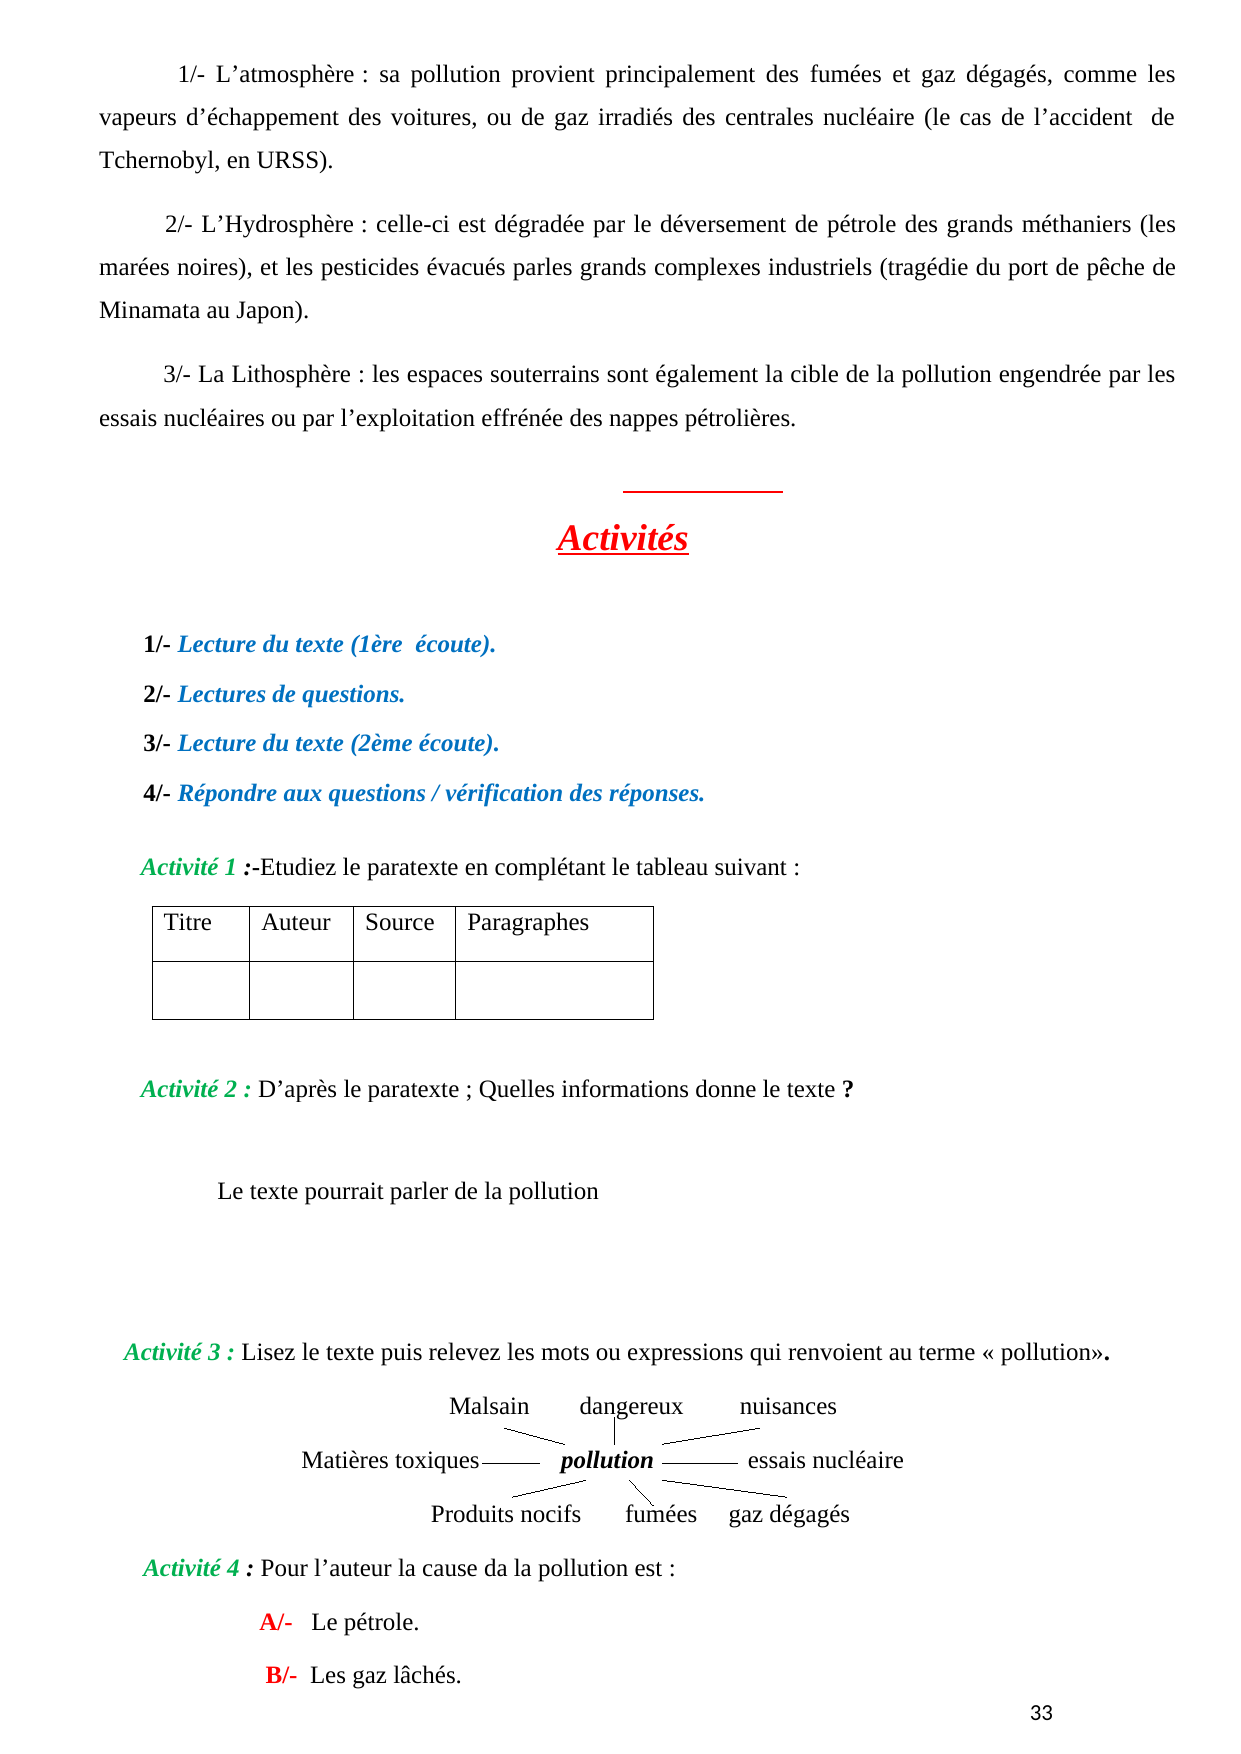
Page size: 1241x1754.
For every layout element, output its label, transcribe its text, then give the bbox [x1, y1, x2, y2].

text 1/- L’atmosphère : sa pollution provient principalement des fumées et gaz dégagés, comme les vapeurs d’échappement des voitures, ou de gaz irradiés des centrales nucléaire (le cas de l’accident de Tchernobyl, en URSS). [99, 59, 1177, 174]
table_cell [354, 962, 455, 1019]
text 2/- Lectures de questions. [143, 679, 1162, 707]
text 3/- Lecture du texte (2ème écoute). [143, 728, 1162, 757]
table_cell [456, 962, 653, 1019]
text Activité 1 :-Etudiez le paratexte en complétant le tableau suivant : [91, 852, 1207, 881]
text 1/- Lecture du texte (1ère écoute). [143, 629, 1162, 658]
table_cell [250, 962, 353, 1019]
text B/- Les gaz lâchés. [84, 1661, 1162, 1689]
table_header Auteur [250, 907, 353, 961]
text Matières toxiques pollution essais nucléaire [114, 1445, 1177, 1474]
text Activité 3 : Lisez le texte puis relevez les mots ou expressions qui renvoient au terme « pollution». [99, 1337, 1192, 1366]
text Activités [84, 516, 1162, 559]
table_cell [153, 962, 249, 1019]
text Le texte pourrait parler de la pollution [187, 1176, 1162, 1204]
text Malsain dangereux nuisances [99, 1391, 1177, 1420]
table_header Paragraphes [456, 907, 653, 961]
text 3/- La Lithosphère : les espaces souterrains sont également la cible de la pollution engendrée par les essais nucléaires ou par l’exploitation effrénée des nappes pétrolières. [99, 359, 1177, 431]
text 2/- L’Hydrosphère : celle-ci est dégradée par le déversement de pétrole des grands méthaniers (les marées noires), et les pesticides évacués parles grands complexes industriels (tragédie du port de pêche de Minamata au Japon). [99, 209, 1177, 324]
text Activité 4 : Pour l’auteur la cause da la pollution est : [143, 1553, 1162, 1582]
table_header Source [354, 907, 455, 961]
text A/- Le pétrole. [84, 1607, 1162, 1635]
table_header Titre [153, 907, 249, 961]
text 4/- Répondre aux questions / vérification des réponses. [143, 778, 1162, 807]
text Produits nocifs fumées gaz dégagés [143, 1499, 1162, 1528]
text Activité 2 : D’après le paratexte ; Quelles informations donne le texte ? [91, 1074, 1207, 1102]
